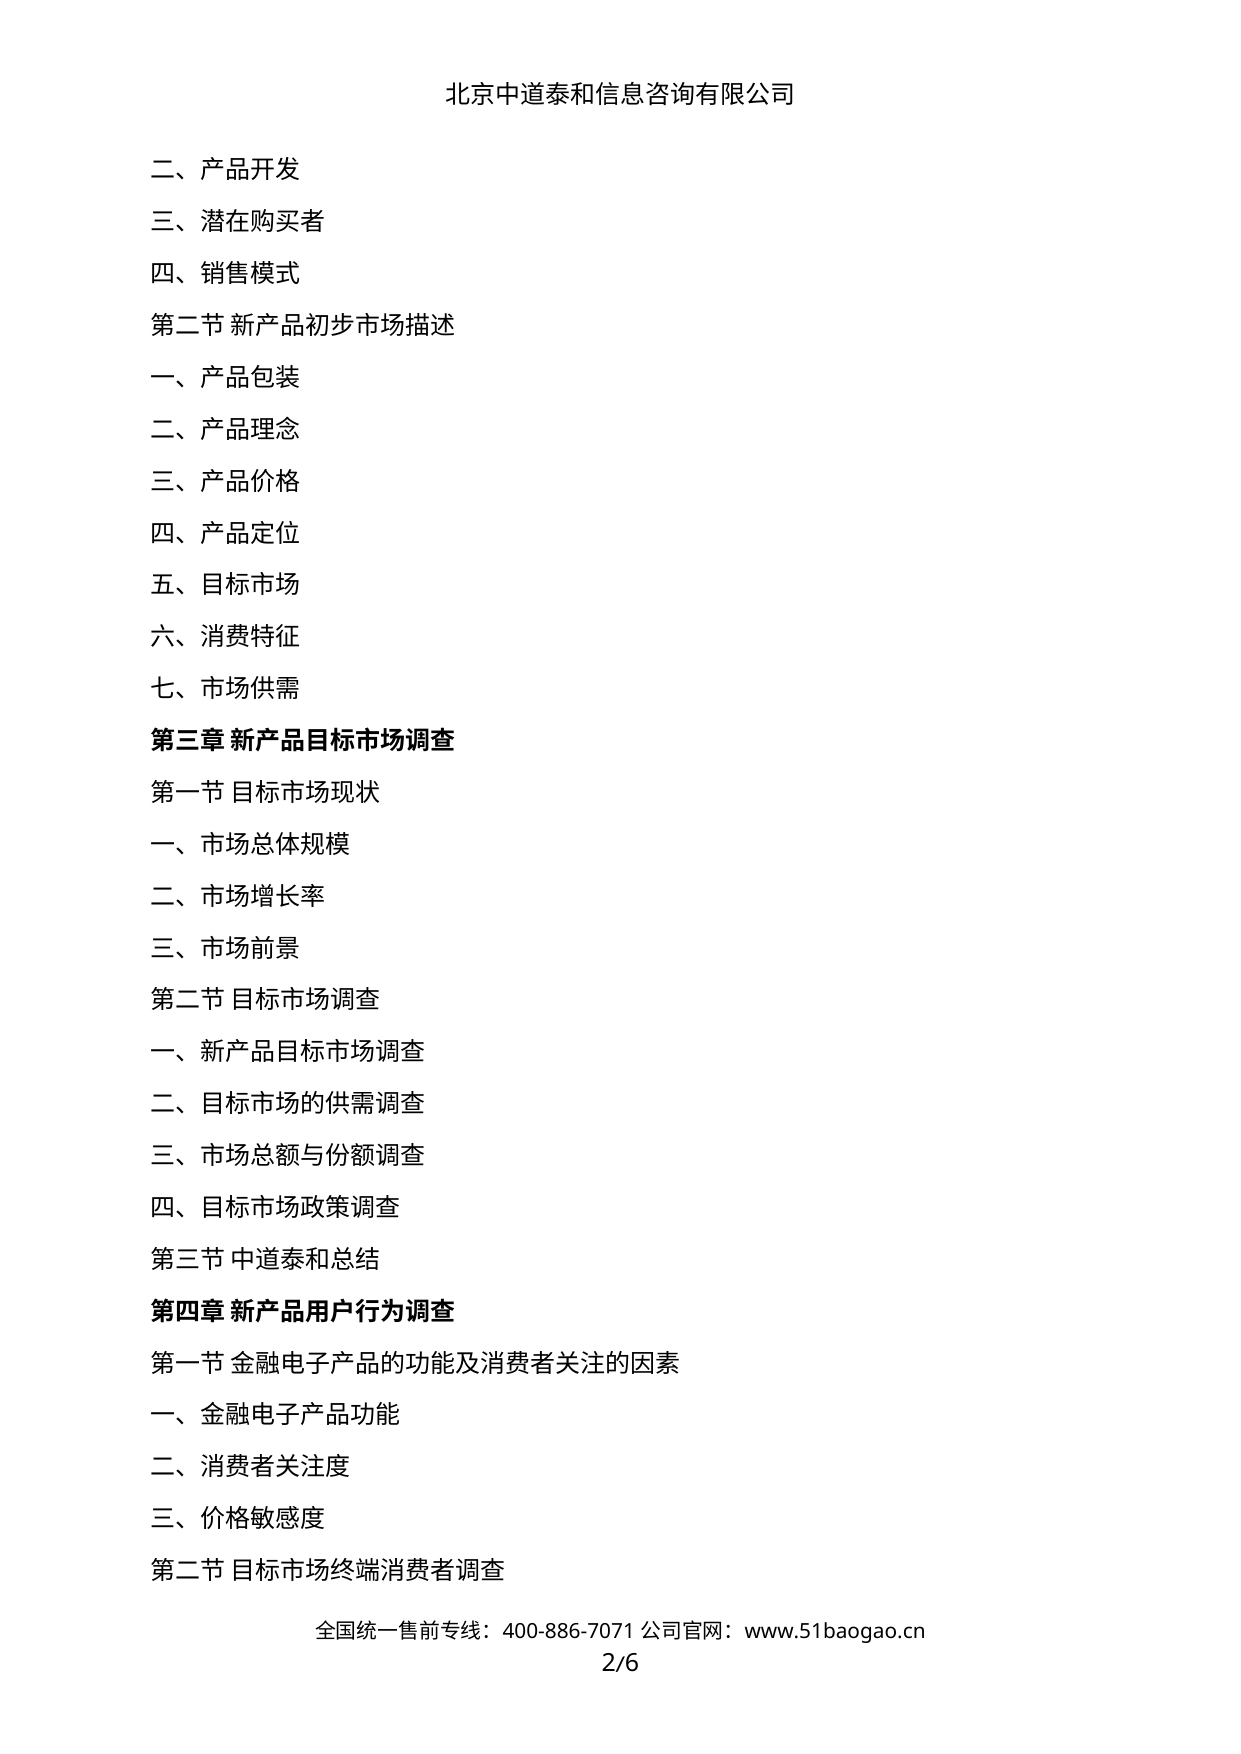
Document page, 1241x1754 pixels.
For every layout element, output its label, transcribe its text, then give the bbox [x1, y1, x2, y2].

text 一、金融电子产品功能 [150, 1395, 1090, 1431]
text 第四章 新产品用户行为调查 [150, 1291, 1090, 1327]
text 第一节 金融电子产品的功能及消费者关注的因素 [150, 1343, 1090, 1379]
text 二、产品理念 [150, 409, 1090, 446]
text 二、产品开发 [150, 150, 1090, 186]
text 一、市场总体规模 [150, 824, 1090, 861]
text 第二节 目标市场终端消费者调查 [150, 1551, 1090, 1587]
text 三、市场前景 [150, 928, 1090, 964]
text 二、市场增长率 [150, 876, 1090, 912]
text 二、目标市场的供需调查 [150, 1084, 1090, 1120]
text 三、产品价格 [150, 461, 1090, 497]
text 第三节 中道泰和总结 [150, 1239, 1090, 1276]
text 四、销售模式 [150, 254, 1090, 290]
text 二、消费者关注度 [150, 1447, 1090, 1483]
text 一、新产品目标市场调查 [150, 1032, 1090, 1068]
text 一、产品包装 [150, 357, 1090, 394]
text 第二节 目标市场调查 [150, 980, 1090, 1016]
text 七、市场供需 [150, 669, 1090, 705]
text 第二节 新产品初步市场描述 [150, 306, 1090, 342]
text 五、目标市场 [150, 565, 1090, 601]
text 四、产品定位 [150, 513, 1090, 549]
text 三、市场总额与份额调查 [150, 1136, 1090, 1172]
text 六、消费特征 [150, 617, 1090, 653]
text 三、潜在购买者 [150, 202, 1090, 238]
text 四、目标市场政策调查 [150, 1187, 1090, 1224]
text 三、价格敏感度 [150, 1499, 1090, 1535]
text 第三章 新产品目标市场调查 [150, 721, 1090, 757]
text 第一节 目标市场现状 [150, 772, 1090, 809]
